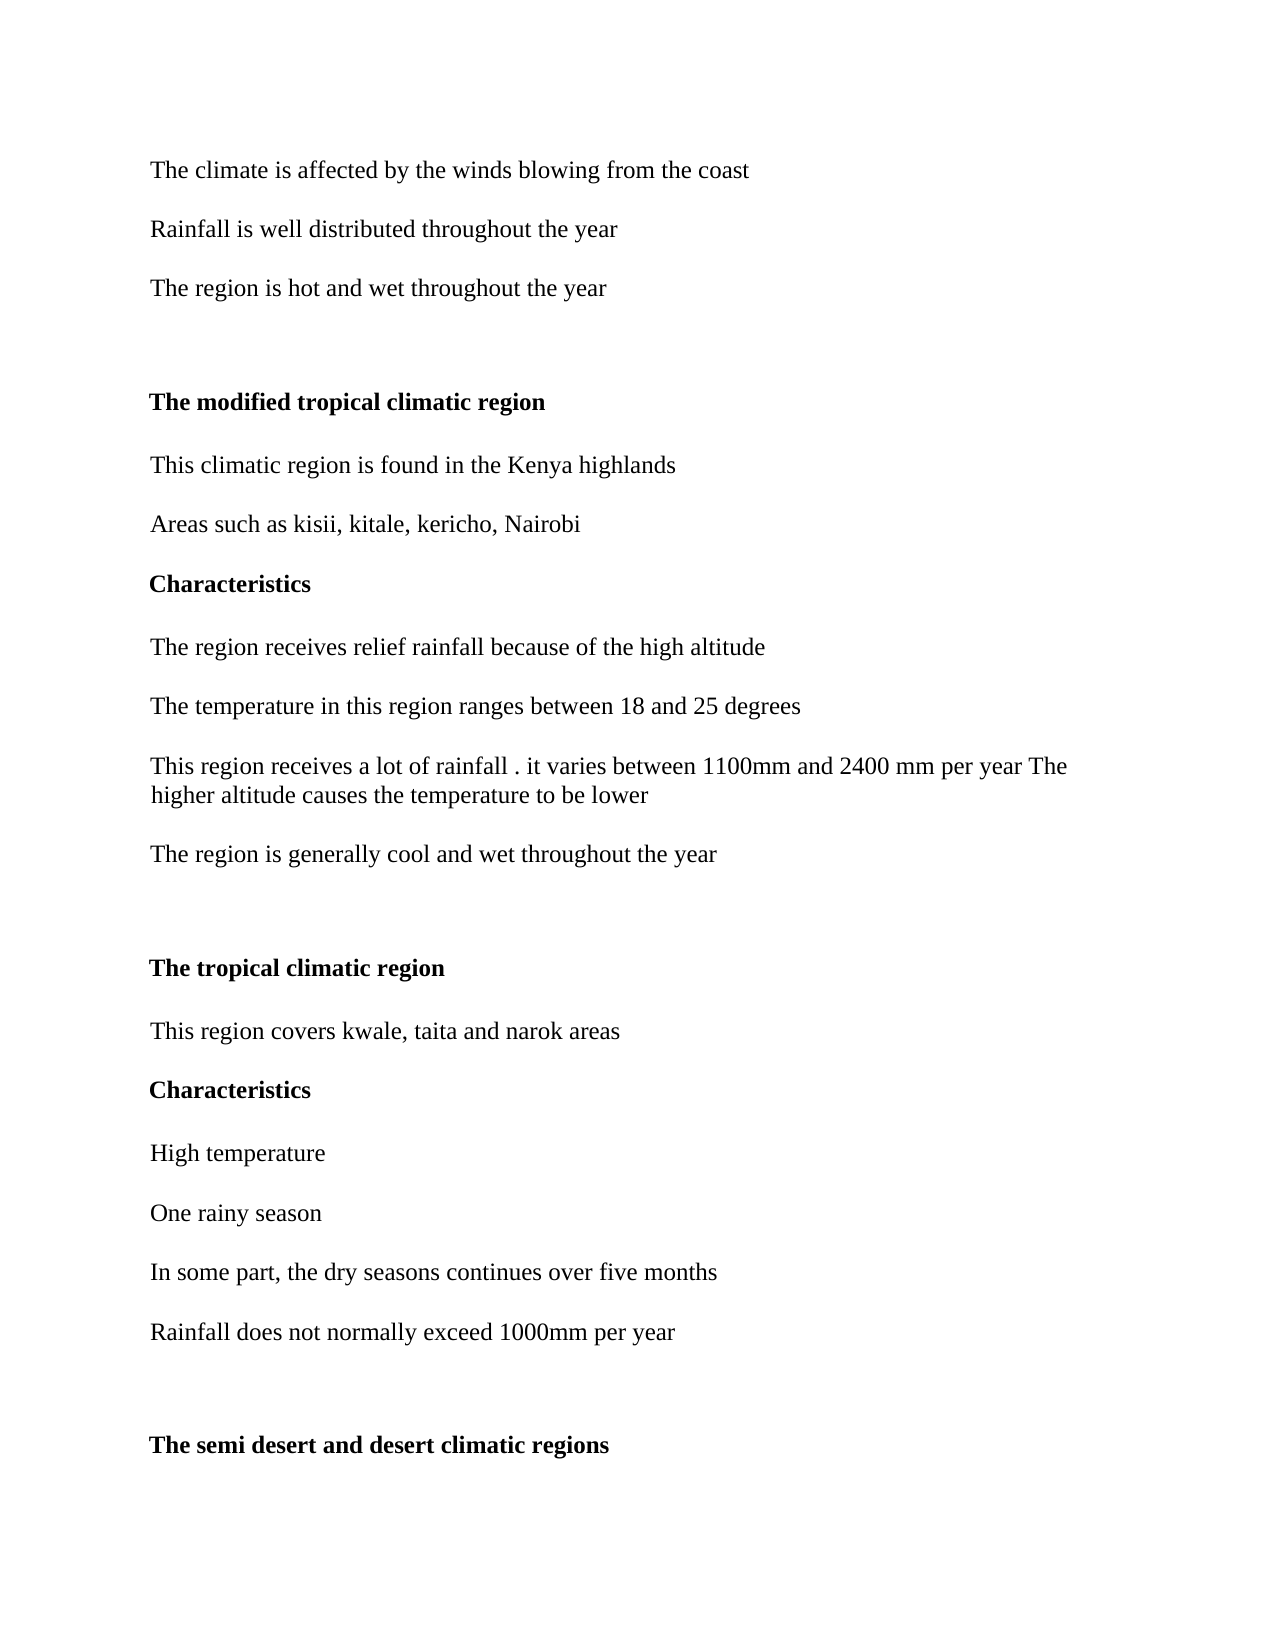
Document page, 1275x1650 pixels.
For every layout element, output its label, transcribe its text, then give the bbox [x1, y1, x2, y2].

text This climatic region is found in the Kenya highlands [150, 450, 1123, 479]
text Areas such as kisii, kitale, kericho, Nairobi [150, 509, 1123, 538]
text Rainfall does not normally exceed 1000mm per year [150, 1317, 1123, 1345]
text The region is hot and wet throughout the year [150, 273, 1123, 302]
text The region receives relief rainfall because of the high altitude [150, 632, 1123, 661]
text The climate is affected by the winds blowing from the coast [150, 155, 1123, 183]
text The tropical climatic region [148, 953, 1125, 982]
text This region covers kwale, taita and narok areas [150, 1016, 1123, 1045]
text The semi desert and desert climatic regions [148, 1430, 1125, 1459]
text This region receives a lot of rainfall . it varies between 1100mm and 2400 mm per year The higher altitude causes the temperature to be lower [150, 751, 1123, 809]
text Rainfall is well distributed throughout the year [150, 214, 1123, 243]
text Characteristics [148, 569, 1125, 598]
text The modified tropical climatic region [148, 387, 1125, 416]
text The temperature in this region ranges between 18 and 25 degrees [150, 691, 1123, 720]
text One rainy season [150, 1198, 1123, 1227]
text High temperature [150, 1138, 1123, 1167]
text Characteristics [148, 1076, 1125, 1104]
text In some part, the dry seasons continues over five months [150, 1257, 1123, 1286]
text The region is generally cool and wet throughout the year [150, 839, 1123, 868]
